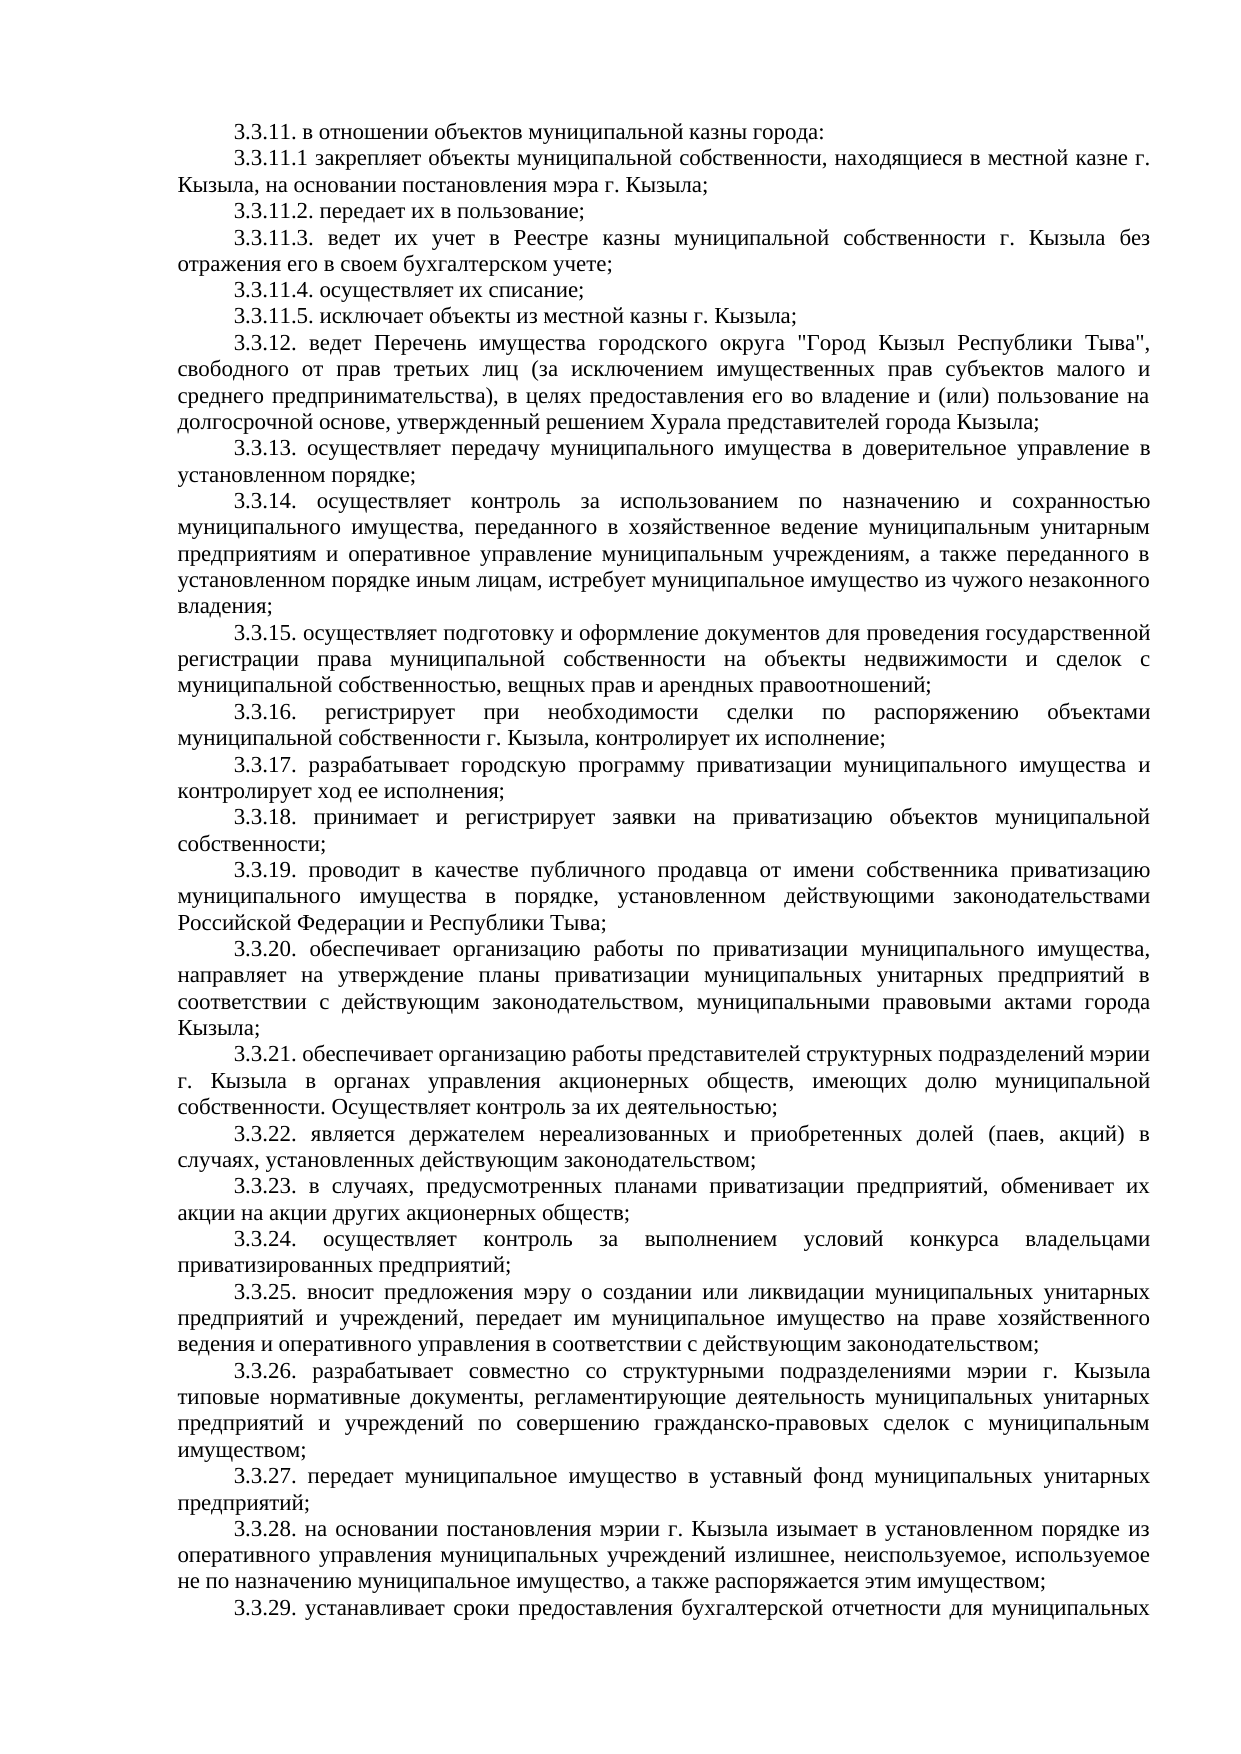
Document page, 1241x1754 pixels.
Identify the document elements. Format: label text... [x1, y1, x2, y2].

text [177, 1594, 1152, 1620]
text 3.3.13. осуществляет передачу муниципального имущества в доверительное управление в установленном порядке; [177, 434, 1152, 487]
text 3.3.11.1 закрепляет объекты муниципальной собственности, находящиеся в местной казне г. Кызыла, на основании постановления мэра г. Кызыла; [177, 144, 1152, 197]
text 3.3.19. проводит в качестве публичного продавца от имени собственника приватизацию муниципального имущества в порядке, установленном действующими законодательствами Российской Федерации и Республики Тыва; [177, 856, 1152, 935]
text 3.3.11.5. исключает объекты из местной казны г. Кызыла; [177, 303, 1152, 329]
text 3.3.27. передает муниципальное имущество в уставный фонд муниципальных унитарных предприятий; [177, 1462, 1152, 1515]
text 3.3.23. в случаях, предусмотренных планами приватизации предприятий, обменивает их акции на акции других акционерных обществ; [177, 1172, 1152, 1225]
text 3.3.11. в отношении объектов муниципальной казны города: [177, 118, 1152, 144]
text 3.3.11.4. осуществляет их списание; [177, 276, 1152, 303]
text 3.3.11.2. передает их в пользование; [177, 197, 1152, 223]
text 3.3.15. осуществляет подготовку и оформление документов для проведения государственной регистрации права муниципальной собственности на объекты недвижимости и сделок с муниципальной собственностью, вещных прав и арендных правоотношений; [177, 619, 1152, 698]
text 3.3.26. разрабатывает совместно со структурными подразделениями мэрии г. Кызыла типовые нормативные документы, регламентирующие деятельность муниципальных унитарных предприятий и учреждений по совершению гражданско-правовых сделок с муниципальным имуществом; [177, 1357, 1152, 1462]
text 3.3.22. является держателем нереализованных и приобретенных долей (паев, акций) в случаях, установленных действующим законодательством; [177, 1119, 1152, 1172]
text 3.3.20. обеспечивает организацию работы по приватизации муниципального имущества, направляет на утверждение планы приватизации муниципальных унитарных предприятий в соответствии с действующим законодательством, муниципальными правовыми актами города Кызыла; [177, 935, 1152, 1041]
text 3.3.25. вносит предложения мэру о создании или ликвидации муниципальных унитарных предприятий и учреждений, передает им муниципальное имущество на праве хозяйственного ведения и оперативного управления в соответствии с действующим законодательством; [177, 1278, 1152, 1357]
text 3.3.12. ведет Перечень имущества городского округа "Город Кызыл Республики Тыва", свободного от прав третьих лиц (за исключением имущественных прав субъектов малого и среднего предпринимательства), в целях предоставления его во владение и (или) пользование на долгосрочной основе, утвержденный решением Хурала представителей города Кызыла; [177, 329, 1152, 434]
text 3.3.14. осуществляет контроль за использованием по назначению и сохранностью муниципального имущества, переданного в хозяйственное ведение муниципальным унитарным предприятиям и оперативное управление муниципальным учреждениям, а также переданного в установленном порядке иным лицам, истребует муниципальное имущество из чужого незаконного владения; [177, 487, 1152, 619]
text 3.3.16. регистрирует при необходимости сделки по распоряжению объектами муниципальной собственности г. Кызыла, контролирует их исполнение; [177, 698, 1152, 751]
text 3.3.28. на основании постановления мэрии г. Кызыла изымает в установленном порядке из оперативного управления муниципальных учреждений излишнее, неиспользуемое, используемое не по назначению муниципальное имущество, а также распоряжается этим имуществом; [177, 1515, 1152, 1594]
text 3.3.24. осуществляет контроль за выполнением условий конкурса владельцами приватизированных предприятий; [177, 1225, 1152, 1278]
text 3.3.18. принимает и регистрирует заявки на приватизацию объектов муниципальной собственности; [177, 803, 1152, 856]
text 3.3.11.3. ведет их учет в Реестре казны муниципальной собственности г. Кызыла без отражения его в своем бухгалтерском учете; [177, 223, 1152, 276]
text 3.3.17. разрабатывает городскую программу приватизации муниципального имущества и контролирует ход ее исполнения; [177, 751, 1152, 803]
text 3.3.21. обеспечивает организацию работы представителей структурных подразделений мэрии г. Кызыла в органах управления акционерных обществ, имеющих долю муниципальной собственности. Осуществляет контроль за их деятельностью; [177, 1041, 1152, 1119]
